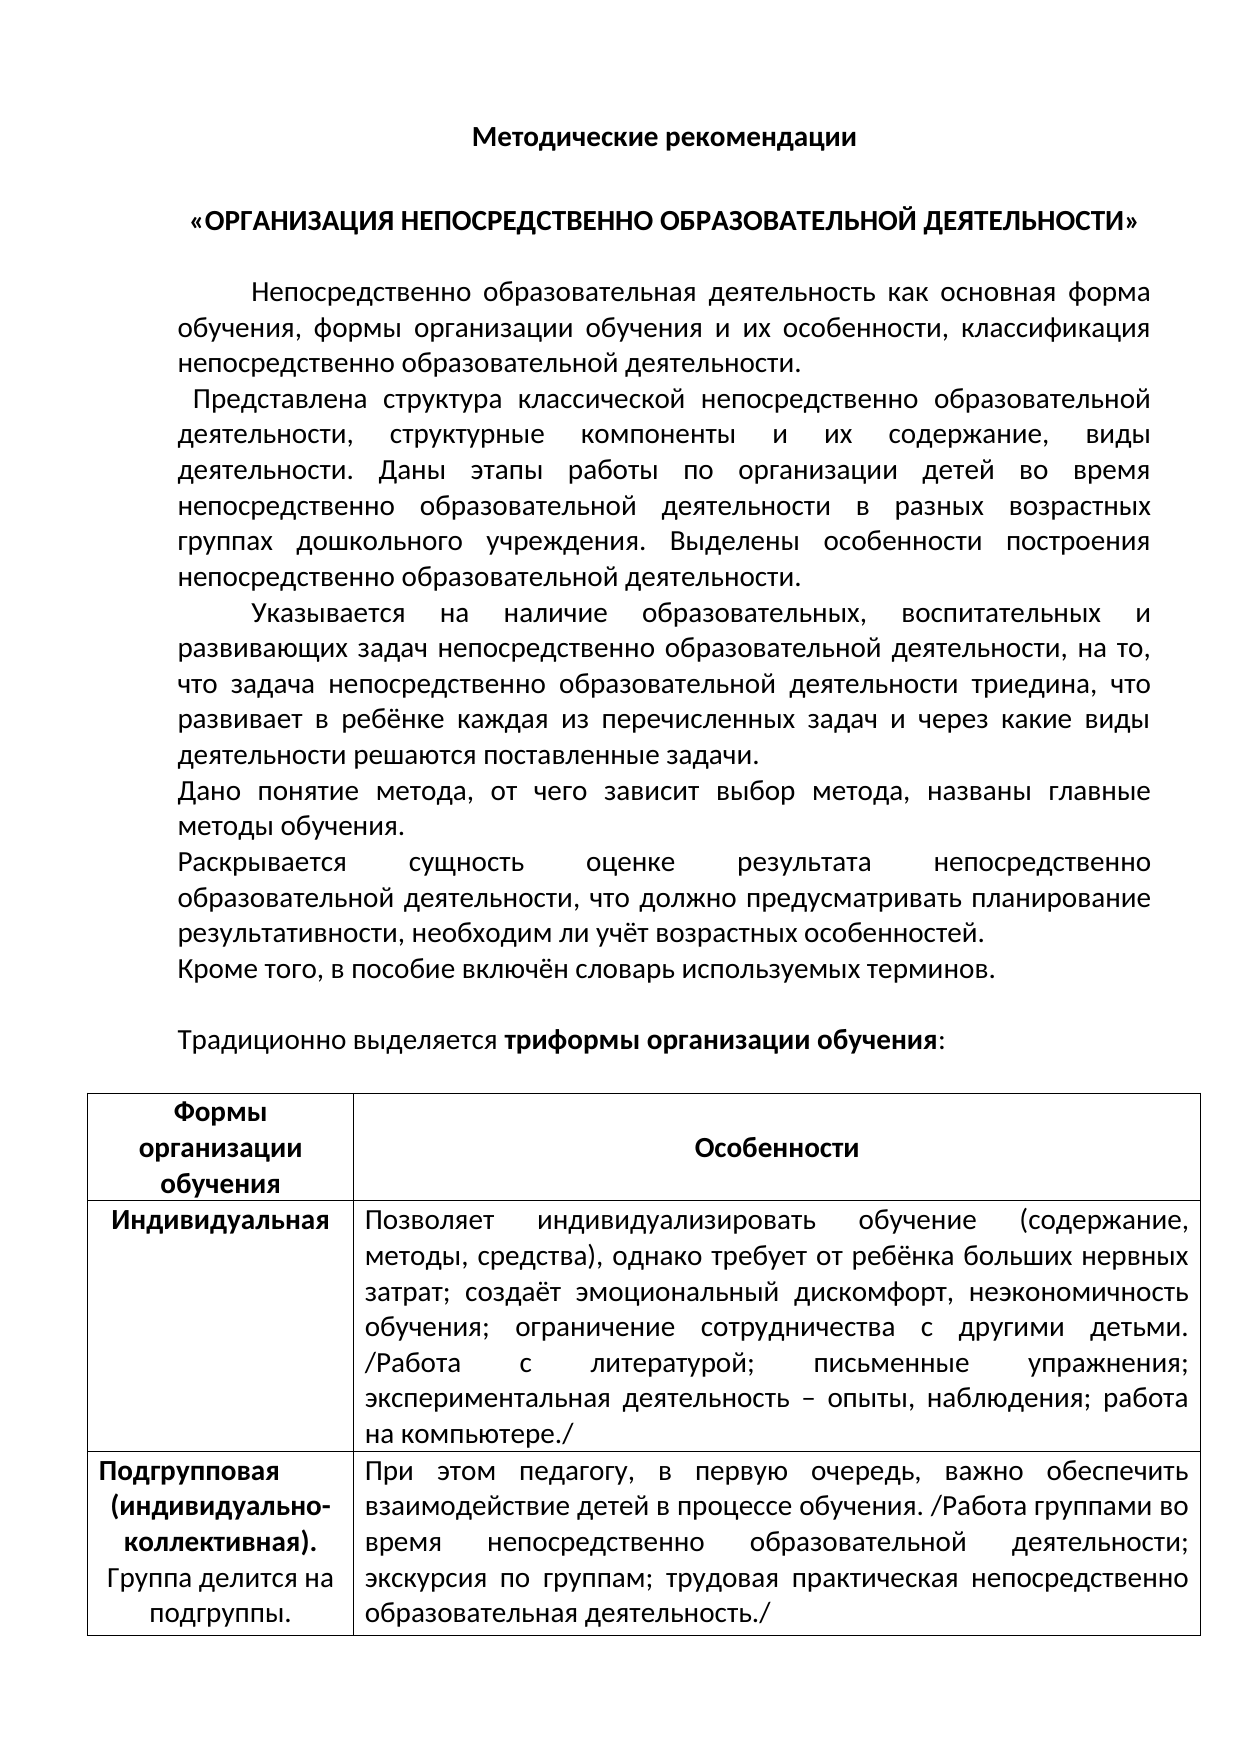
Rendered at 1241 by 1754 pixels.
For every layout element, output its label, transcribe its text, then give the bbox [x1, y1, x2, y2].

table_cell Индивидуальная [88, 1201, 353, 1451]
text Дано понятие метода, от чего зависит выбор метода, названы главные методы обучения. [177, 772, 1152, 843]
text Непосредственно образовательная деятельность как основная форма обучения, формы организации обучения и их особенности, классификация непосредственно образовательной деятельности. [177, 273, 1152, 380]
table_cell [88, 1452, 353, 1635]
text Указывается на наличие образовательных, воспитательных и развивающих задач непосредственно образовательной деятельности, на то, что задача непосредственно образовательной деятельности триедина, что развивает в ребёнке каждая из перечисленных задач и через какие виды деятельности решаются поставленные задачи. [177, 594, 1152, 772]
table_cell Позволяет индивидуализировать обучение (содержание, методы, средства), однако требует от ребёнка больших нервных затрат; создаёт эмоциональный дискомфорт, неэкономичность обучения; ограничение сотрудничества с другими детьми. /Работа с литературой; письменные упражнения; экспериментальная деятельность – опыты, наблюдения; работа на компьютере./ [354, 1201, 1200, 1451]
table_header Формы организации обучения [88, 1094, 353, 1200]
text Раскрывается сущность оценке результата непосредственно образовательной деятельности, что должно предусматривать планирование результативности, необходим ли учёт возрастных особенностей. [177, 843, 1152, 950]
text Традиционно выделяется триформы организации обучения: [177, 1021, 1152, 1057]
table_header Особенности [354, 1094, 1200, 1200]
text Представлена структура классической непосредственно образовательной деятельности, структурные компоненты и их содержание, виды деятельности. Даны этапы работы по организации детей во время непосредственно образовательной деятельности в разных возрастных группах дошкольного учреждения. Выделены особенности построения непосредственно образовательной деятельности. [177, 380, 1152, 594]
text Методические рекомендации [177, 118, 1152, 154]
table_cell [354, 1452, 1200, 1635]
text Кроме того, в пособие включён словарь используемых терминов. [177, 950, 1152, 986]
text «ОРГАНИЗАЦИЯ НЕПОСРЕДСТВЕННО ОБРАЗОВАТЕЛЬНОЙ ДЕЯТЕЛЬНОСТИ» [177, 202, 1152, 237]
